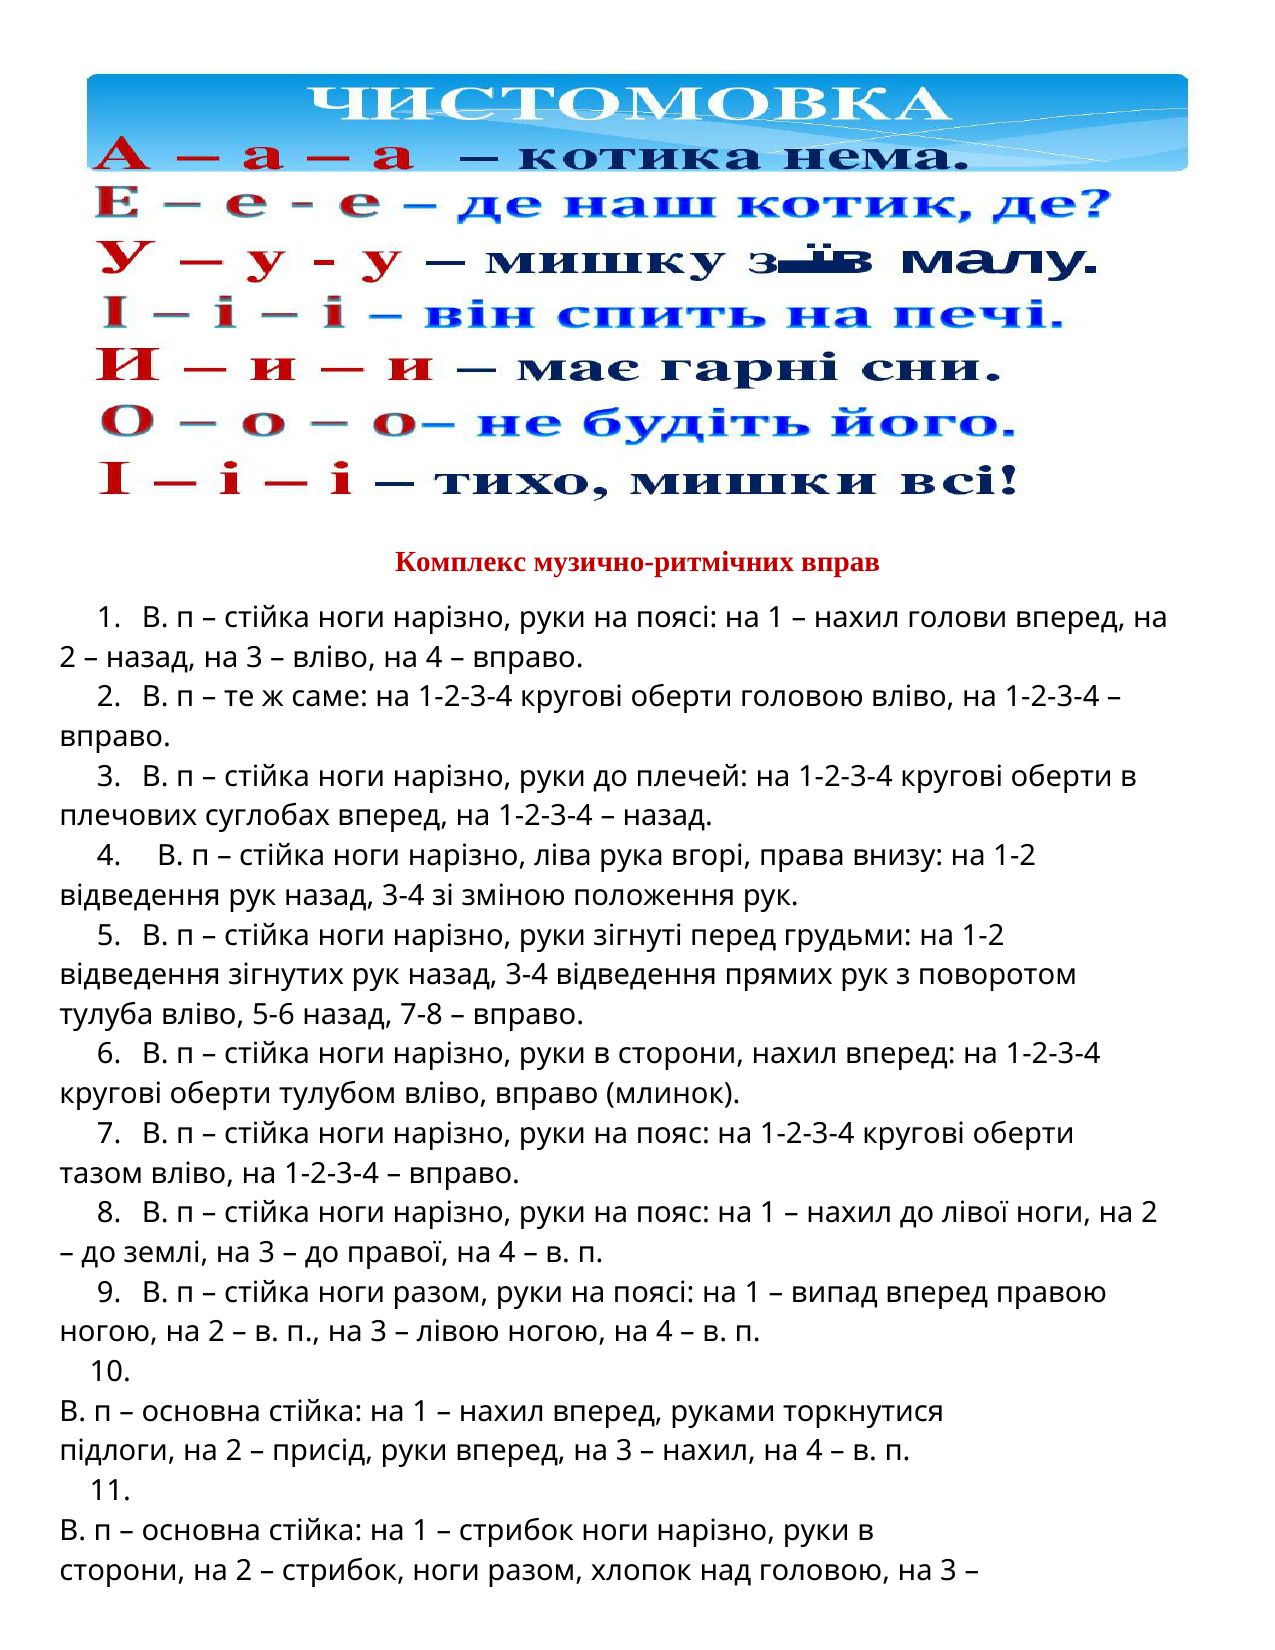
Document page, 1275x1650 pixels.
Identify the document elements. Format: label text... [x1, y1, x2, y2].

list В. п – стійка ноги нарізно, руки до плечей: на 1-2-3-4 кругові оберти в [97, 755, 1216, 795]
text 11. [59, 1469, 1216, 1509]
text Комплекс музично-ритмічних вправ [59, 544, 1216, 578]
text підлоги, на 2 – присід, руки вперед, на 3 – нахил, на 4 – в. п. [59, 1430, 1216, 1469]
text 2 – назад, на 3 – вліво, на 4 – вправо. [59, 636, 1216, 676]
text кругові оберти тулубом вліво, вправо (млинок). [59, 1072, 1216, 1112]
text сторони, на 2 – стрибок, ноги разом, хлопок над головою, на 3 – [59, 1549, 1216, 1588]
text вправо. [59, 715, 1216, 755]
text 10. [59, 1350, 1216, 1390]
list В. п – стійка ноги нарізно, руки зігнуті перед грудьми: на 1-2 [97, 914, 1216, 953]
list В. п – те ж саме: на 1-2-3-4 кругові оберти головою вліво, на 1-2-3-4 – [97, 676, 1216, 715]
text ногою, на 2 – в. п., на 3 – лівою ногою, на 4 – в. п. [59, 1311, 1216, 1350]
text відведення рук назад, 3-4 зі зміною положення рук. [59, 874, 1216, 914]
list В. п – стійка ноги нарізно, руки на пояс: на 1-2-3-4 кругові оберти [97, 1112, 1216, 1152]
text В. п – основна стійка: на 1 – нахил вперед, руками торкнутися [59, 1390, 1216, 1430]
text – до землі, на 3 – до правої, на 4 – в. п. [59, 1231, 1216, 1271]
list В. п – стійка ноги нарізно, ліва рука вгорі, права внизу: на 1-2 [97, 834, 1216, 874]
text відведення зігнутих рук назад, 3-4 відведення прямих рук з поворотом [59, 953, 1216, 993]
list В. п – стійка ноги нарізно, руки на поясі: на 1 – нахил голови вперед, на [97, 596, 1216, 636]
text тазом вліво, на 1-2-3-4 – вправо. [59, 1152, 1216, 1192]
text В. п – основна стійка: на 1 – стрибок ноги нарізно, руки в [59, 1509, 1216, 1549]
picture [59, 59, 1216, 526]
list В. п – стійка ноги разом, руки на поясі: на 1 – випад вперед правою [97, 1271, 1216, 1311]
list В. п – стійка ноги нарізно, руки на пояс: на 1 – нахил до лівої ноги, на 2 [97, 1192, 1216, 1231]
list В. п – стійка ноги нарізно, руки в сторони, нахил вперед: на 1-2-3-4 [97, 1033, 1216, 1072]
text плечових суглобах вперед, на 1-2-3-4 – назад. [59, 795, 1216, 834]
text тулуба вліво, 5-6 назад, 7-8 – вправо. [59, 993, 1216, 1033]
